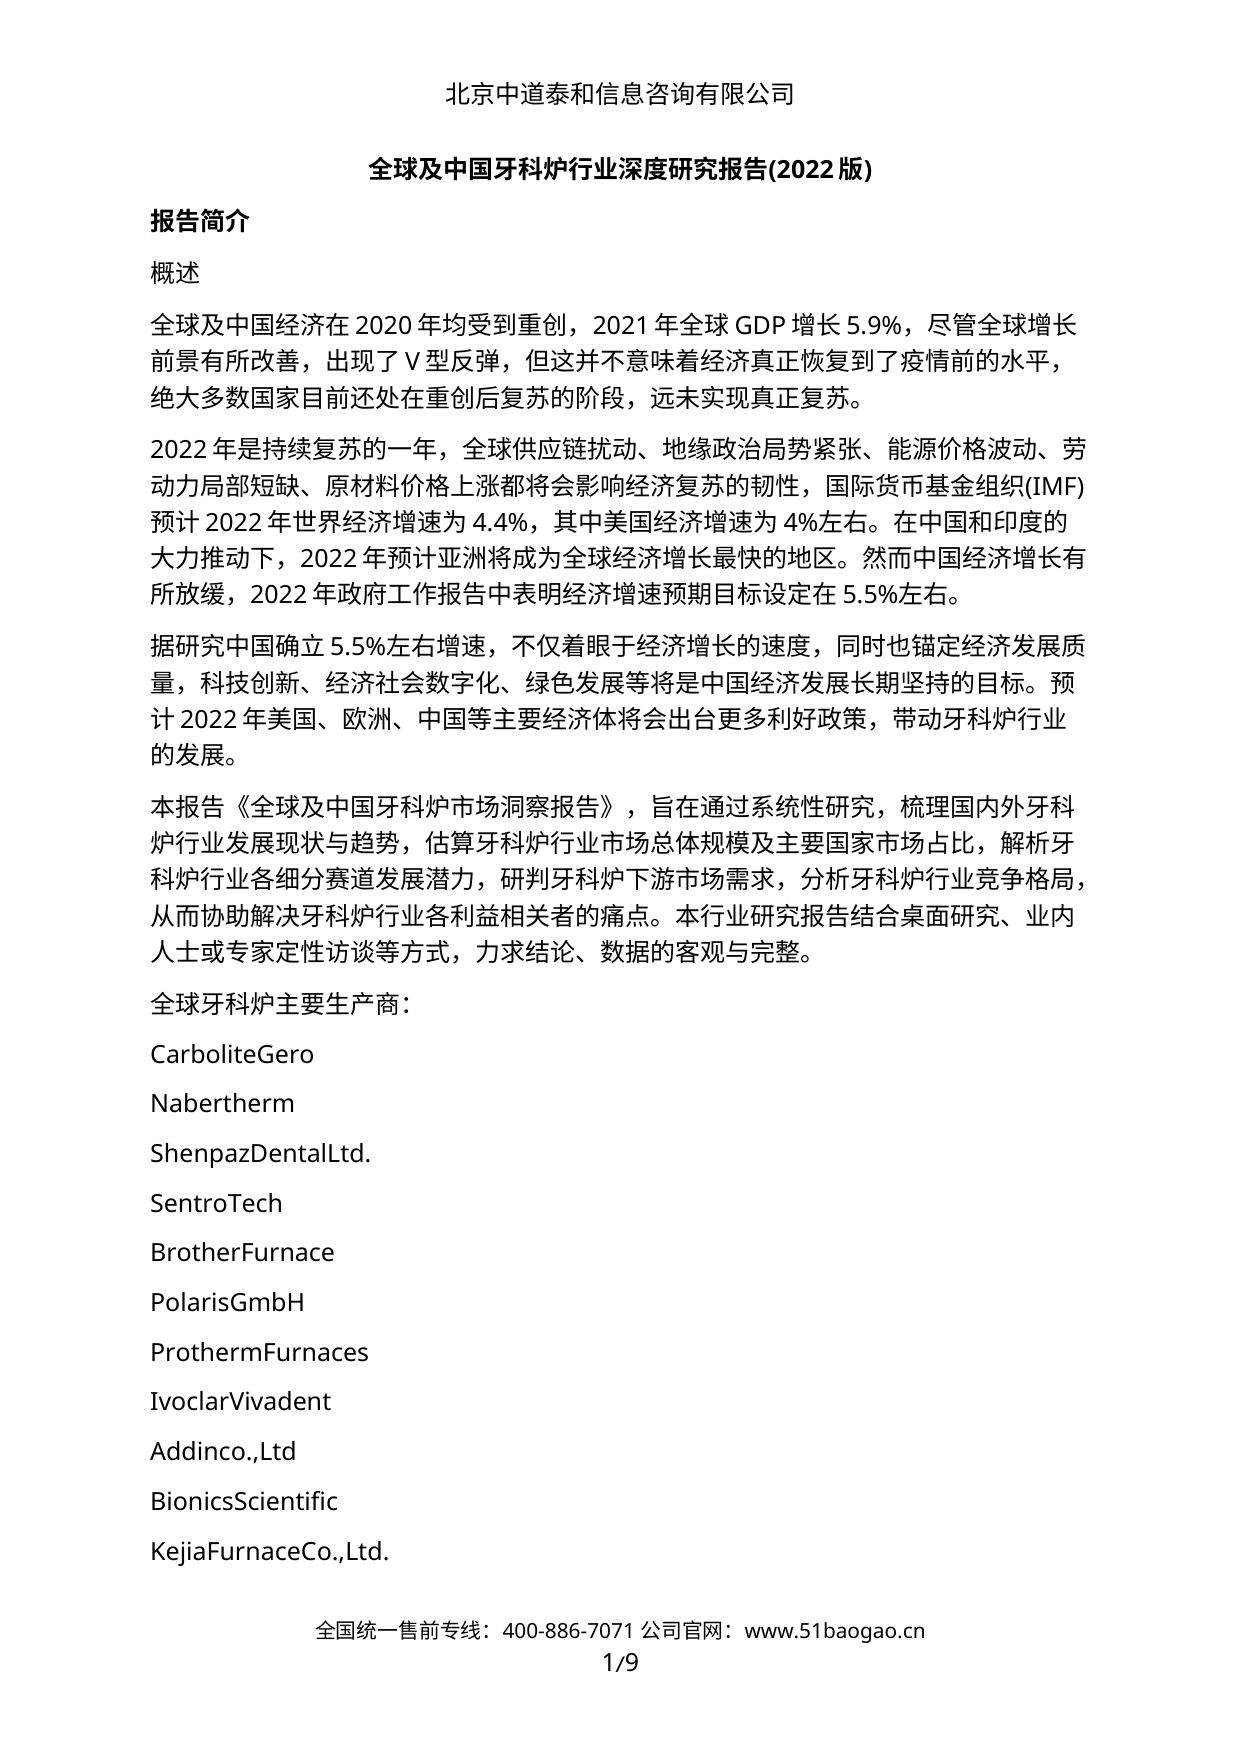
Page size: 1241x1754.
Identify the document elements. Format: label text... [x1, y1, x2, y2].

text KejiaFurnaceCo.,Ltd. [150, 1533, 1090, 1567]
text 全球及中国经济在2020年均受到重创，2021年全球GDP增长5.9%，尽管全球增长前景有所改善，出现了V型反弹，但这并不意味着经济真正恢复到了疫情前的水平，绝大多数国家目前还处在重创后复苏的阶段，远未实现真正复苏。 [150, 306, 1090, 414]
text 本报告《全球及中国牙科炉市场洞察报告》，旨在通过系统性研究，梳理国内外牙科炉行业发展现状与趋势，估算牙科炉行业市场总体规模及主要国家市场占比，解析牙科炉行业各细分赛道发展潜力，研判牙科炉下游市场需求，分析牙科炉行业竞争格局，从而协助解决牙科炉行业各利益相关者的痛点。本行业研究报告结合桌面研究、业内人士或专家定性访谈等方式，力求结论、数据的客观与完整。 [150, 787, 1090, 969]
text ShenpazDentalLtd. [150, 1136, 1090, 1170]
text 概述 [150, 254, 1090, 290]
text 全球牙科炉主要生产商： [150, 984, 1090, 1021]
text BionicsScientific [150, 1483, 1090, 1517]
text 2022年是持续复苏的一年，全球供应链扰动、地缘政治局势紧张、能源价格波动、劳动力局部短缺、原材料价格上涨都将会影响经济复苏的韧性，国际货币基金组织(IMF)预计2022年世界经济增速为4.4%，其中美国经济增速为4%左右。在中国和印度的大力推动下，2022年预计亚洲将成为全球经济增长最快的地区。然而中国经济增长有所放缓，2022年政府工作报告中表明经济增速预期目标设定在5.5%左右。 [150, 430, 1090, 611]
text Nabertherm [150, 1086, 1090, 1120]
text Addinco.,Ltd [150, 1434, 1090, 1468]
text ProthermFurnaces [150, 1334, 1090, 1368]
text PolarisGmbH [150, 1285, 1090, 1319]
text 全球及中国牙科炉行业深度研究报告(2022版) [150, 150, 1090, 186]
text CarboliteGero [150, 1036, 1090, 1070]
text SentroTech [150, 1185, 1090, 1219]
text 报告简介 [150, 202, 1090, 238]
text 据研究中国确立5.5%左右增速，不仅着眼于经济增长的速度，同时也锚定经济发展质量，科技创新、经济社会数字化、绿色发展等将是中国经济发展长期坚持的目标。预计2022年美国、欧洲、中国等主要经济体将会出台更多利好政策，带动牙科炉行业的发展。 [150, 627, 1090, 772]
text IvoclarVivadent [150, 1384, 1090, 1418]
text BrotherFurnace [150, 1235, 1090, 1269]
